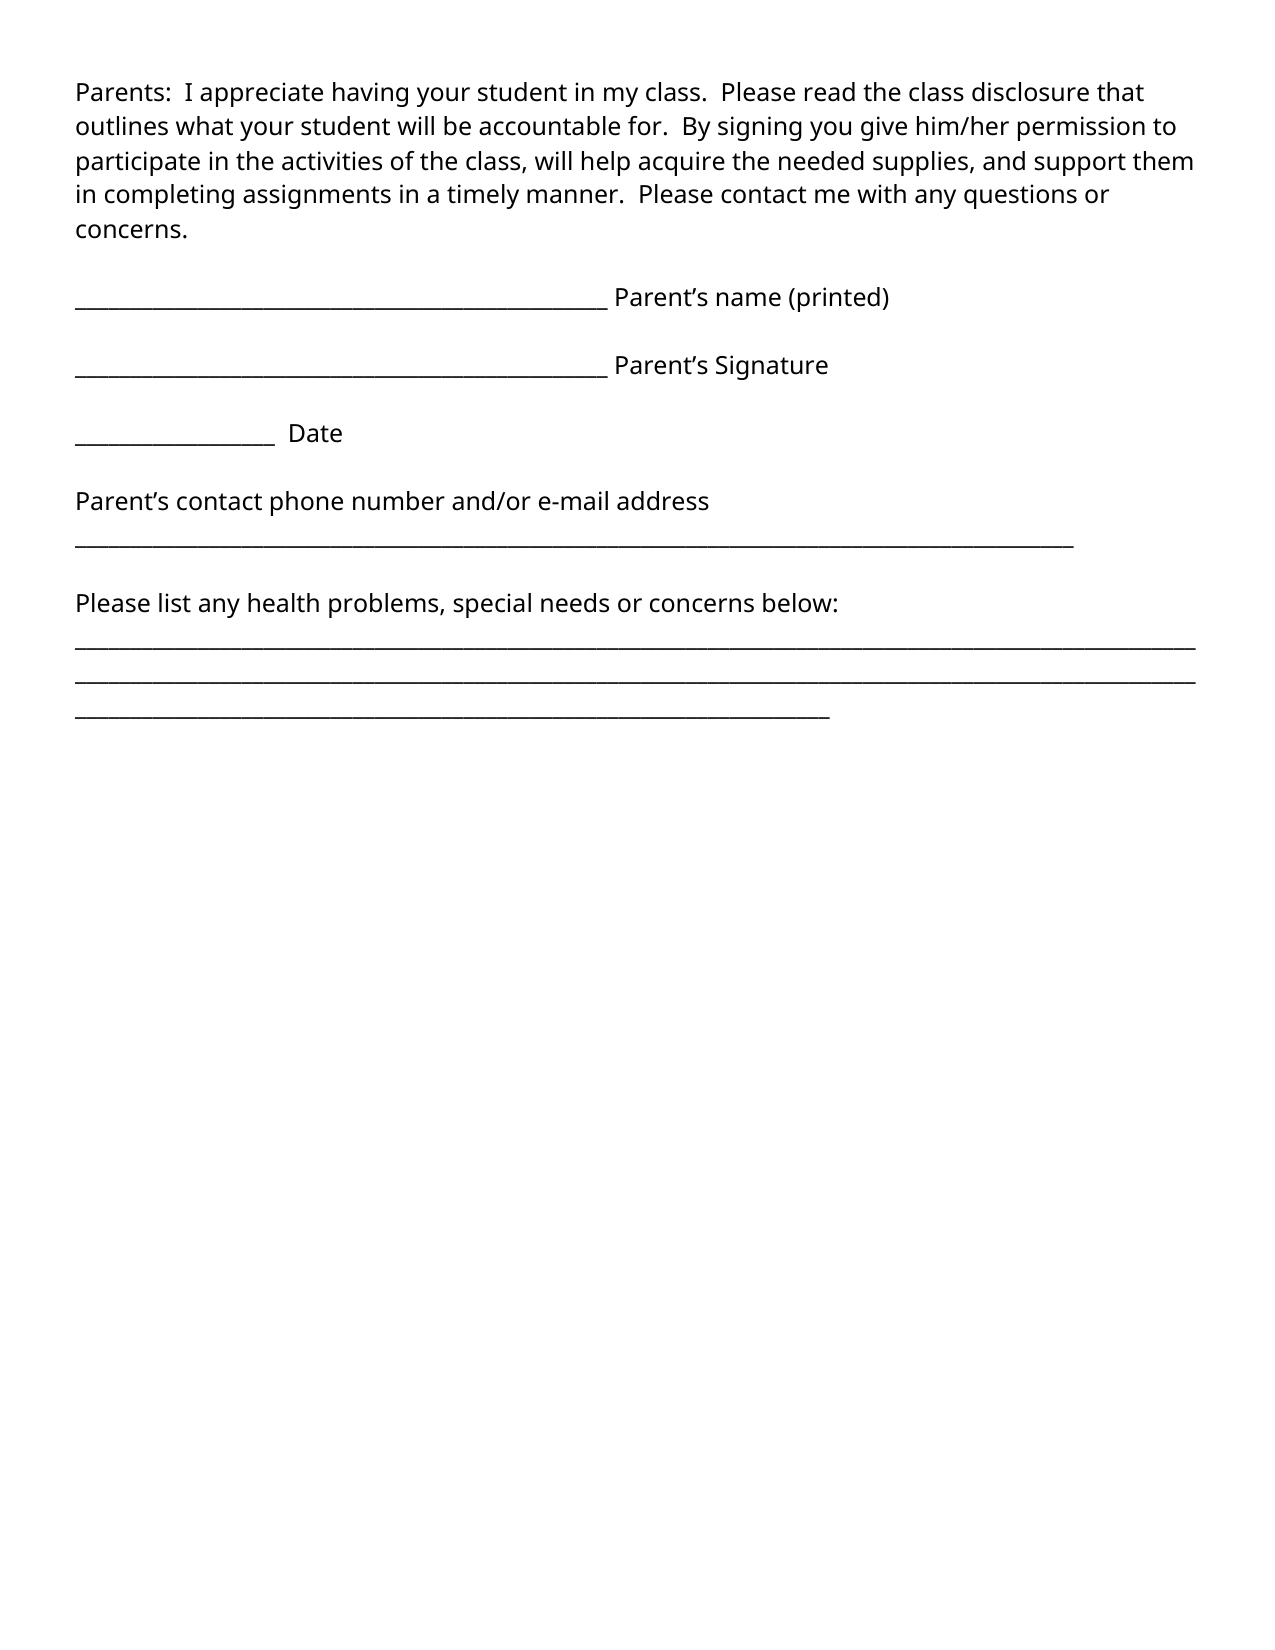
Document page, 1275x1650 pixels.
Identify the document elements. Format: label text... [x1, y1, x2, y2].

text Please list any health problems, special needs or concerns below: ______________________________________________________________________________________________________________________________________________________________________________________________________________________________________________________________________________ [75, 586, 1200, 722]
text __________________ Date [75, 416, 1200, 450]
text Parent’s contact phone number and/or e-mail address [75, 484, 1200, 518]
text __________________________________________________________________________________________ [75, 518, 1200, 552]
text ________________________________________________ Parent’s Signature [75, 347, 1200, 382]
text Parents: I appreciate having your student in my class. Please read the class disclosure that outlines what your student will be accountable for. By signing you give him/her permission to participate in the activities of the class, will help acquire the needed supplies, and support them in completing assignments in a timely manner. Please contact me with any questions or concerns. [75, 75, 1200, 245]
text ________________________________________________ Parent’s name (printed) [75, 279, 1200, 313]
